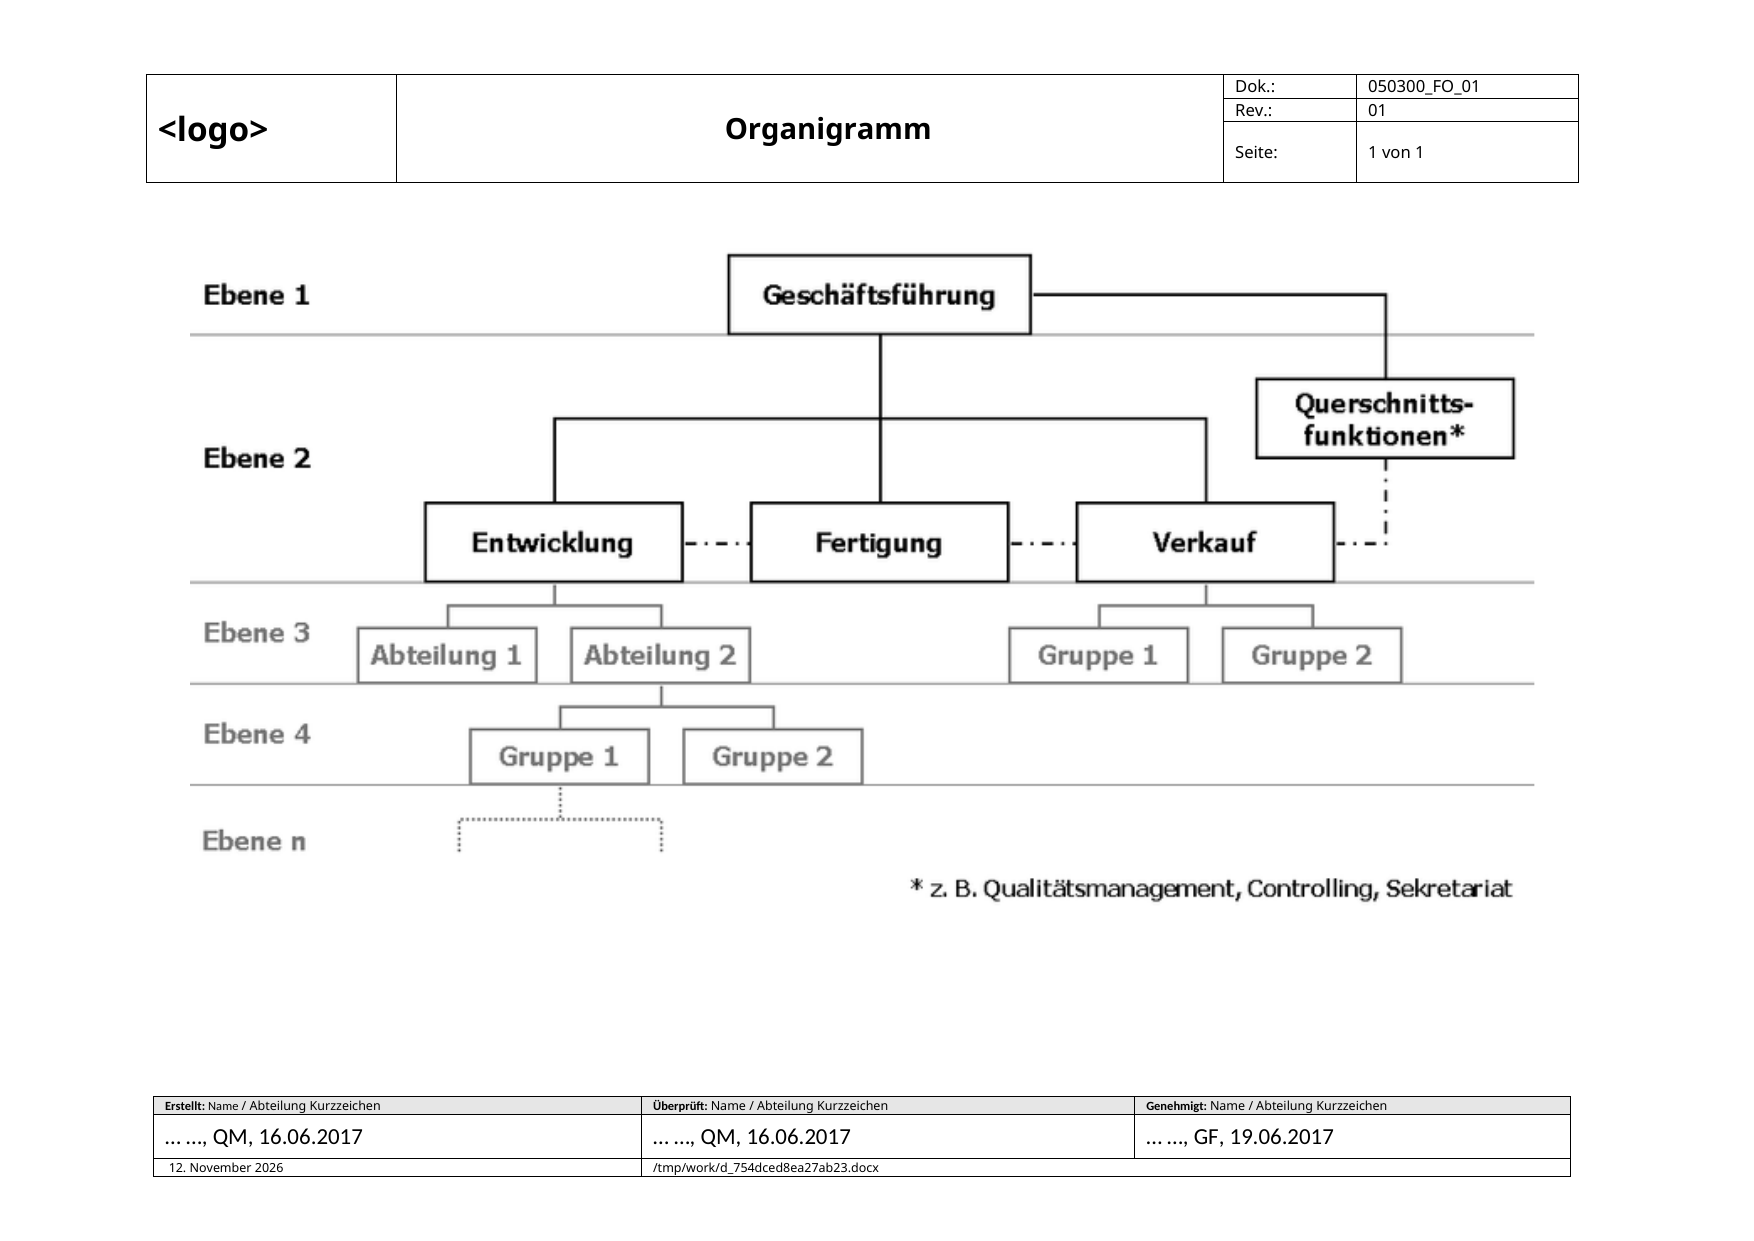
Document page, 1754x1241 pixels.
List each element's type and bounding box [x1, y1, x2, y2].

picture [190, 236, 1535, 914]
